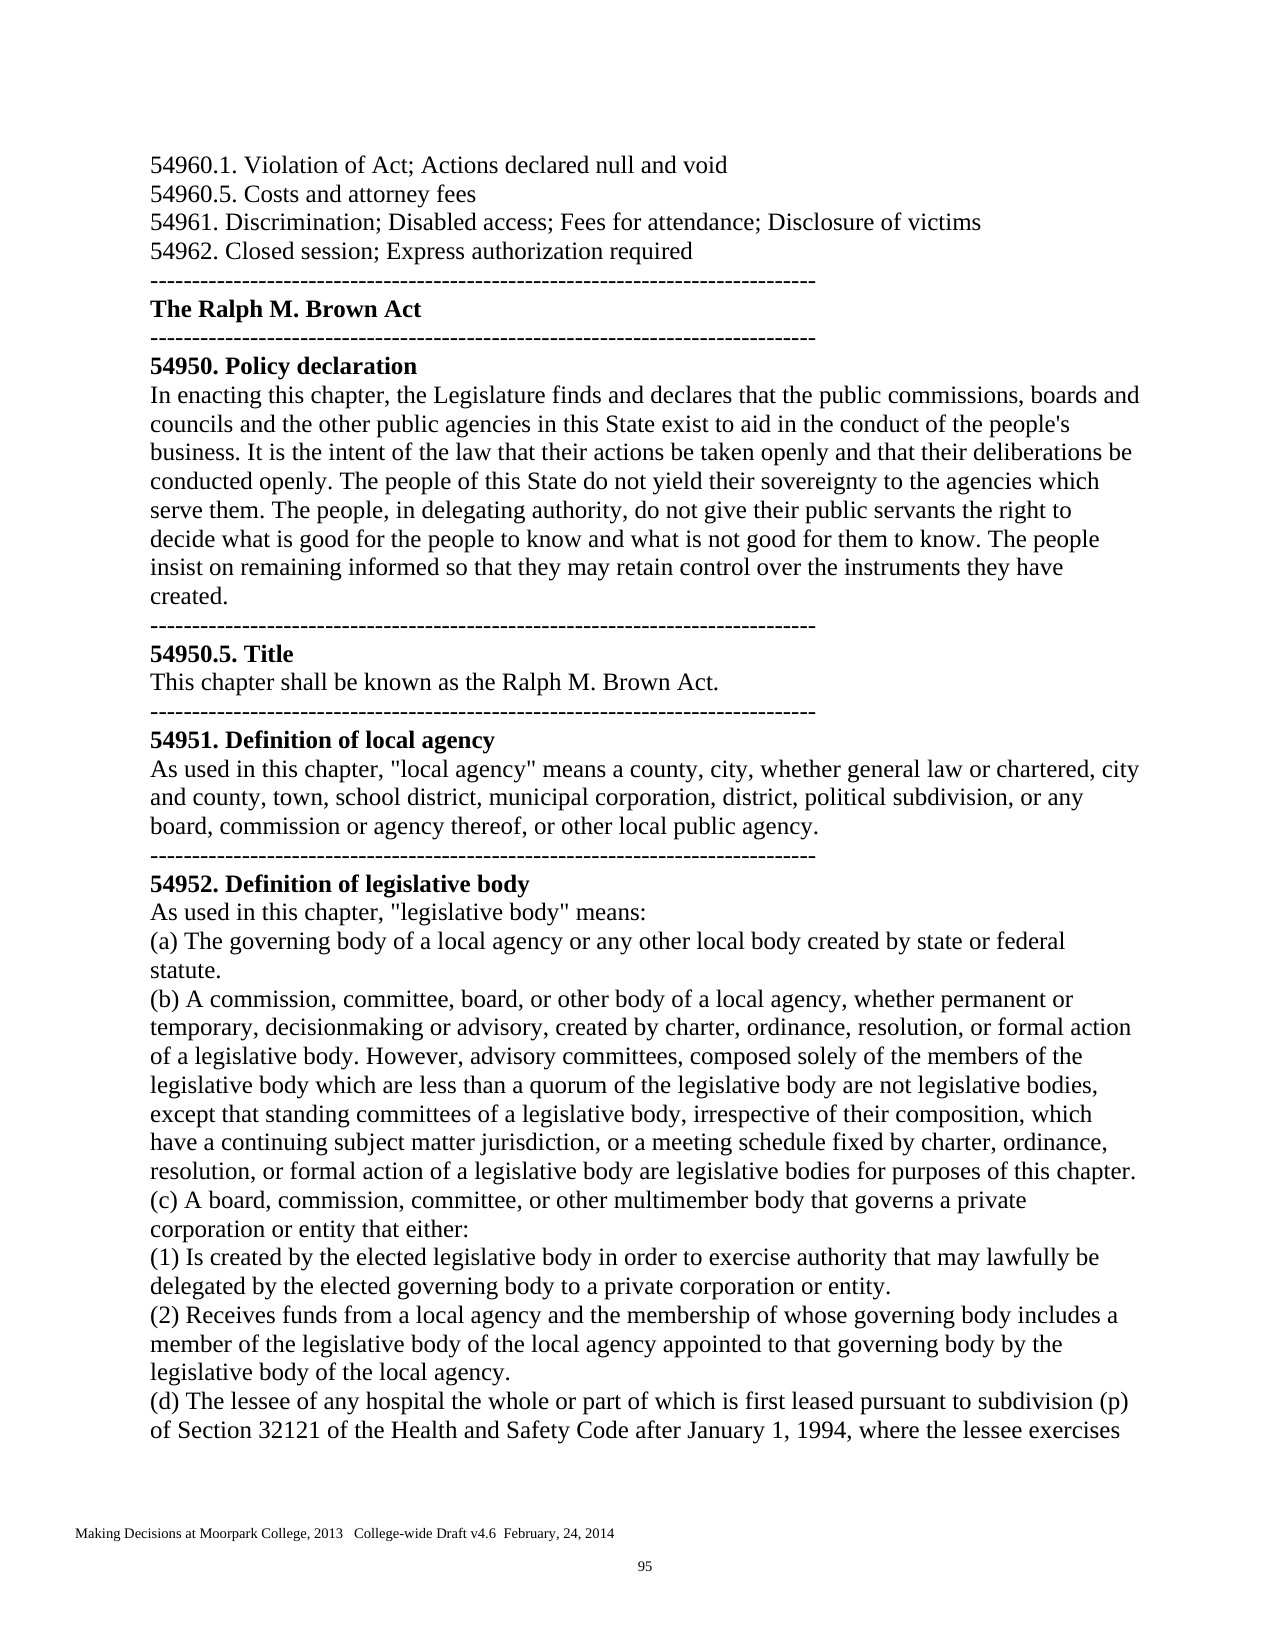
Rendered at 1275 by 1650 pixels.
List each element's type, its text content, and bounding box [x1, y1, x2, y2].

text 54961. Discrimination; Disabled access; Fees for attendance; Disclosure of victims [150, 207, 1140, 236]
text (a) The governing body of a local agency or any other local body created by state or federal statute. [150, 926, 1140, 984]
text The Ralph M. Brown Act [150, 294, 1140, 322]
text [150, 1386, 1140, 1444]
text -------------------------------------------------------------------------------- [150, 322, 1140, 351]
text 54952. Definition of legislative body [150, 869, 1140, 897]
text -------------------------------------------------------------------------------- [150, 840, 1140, 869]
text (b) A commission, committee, board, or other body of a local agency, whether permanent or temporary, decisionmaking or advisory, created by charter, ordinance, resolution, or formal action of a legislative body. However, advisory committees, composed solely of the members of the legislative body which are less than a quorum of the legislative body are not legislative bodies, except that standing committees of a legislative body, irrespective of their composition, which have a continuing subject matter jurisdiction, or a meeting schedule fixed by charter, ordinance, resolution, or formal action of a legislative body are legislative bodies for purposes of this chapter. [150, 984, 1140, 1185]
text 54962. Closed session; Express authorization required [150, 236, 1140, 265]
text 54950. Policy declaration [150, 351, 1140, 380]
text 54950.5. Title [150, 639, 1140, 667]
text 54960.1. Violation of Act; Actions declared null and void [150, 150, 1140, 179]
text (1) Is created by the elected legislative body in order to exercise authority that may lawfully be delegated by the elected governing body to a private corporation or entity. [150, 1242, 1140, 1300]
text -------------------------------------------------------------------------------- [150, 696, 1140, 725]
text -------------------------------------------------------------------------------- [150, 610, 1140, 639]
text (c) A board, commission, committee, or other multimember body that governs a private corporation or entity that either: [150, 1185, 1140, 1242]
text As used in this chapter, "legislative body" means: [150, 897, 1140, 926]
text (2) Receives funds from a local agency and the membership of whose governing body includes a member of the legislative body of the local agency appointed to that governing body by the legislative body of the local agency. [150, 1300, 1140, 1386]
text This chapter shall be known as the Ralph M. Brown Act. [150, 667, 1140, 696]
text In enacting this chapter, the Legislature finds and declares that the public commissions, boards and councils and the other public agencies in this State exist to aid in the conduct of the people's business. It is the intent of the law that their actions be taken openly and that their deliberations be conducted openly. The people of this State do not yield their sovereignty to the agencies which serve them. The people, in delegating authority, do not give their public servants the right to decide what is good for the people to know and what is not good for them to know. The people insist on remaining informed so that they may retain control over the instruments they have created. [150, 380, 1140, 610]
text As used in this chapter, "local agency" means a county, city, whether general law or chartered, city and county, town, school district, municipal corporation, district, political subdivision, or any board, commission or agency thereof, or other local public agency. [150, 754, 1140, 840]
text 54960.5. Costs and attorney fees [150, 179, 1140, 207]
text 54951. Definition of local agency [150, 725, 1140, 754]
text -------------------------------------------------------------------------------- [150, 265, 1140, 294]
